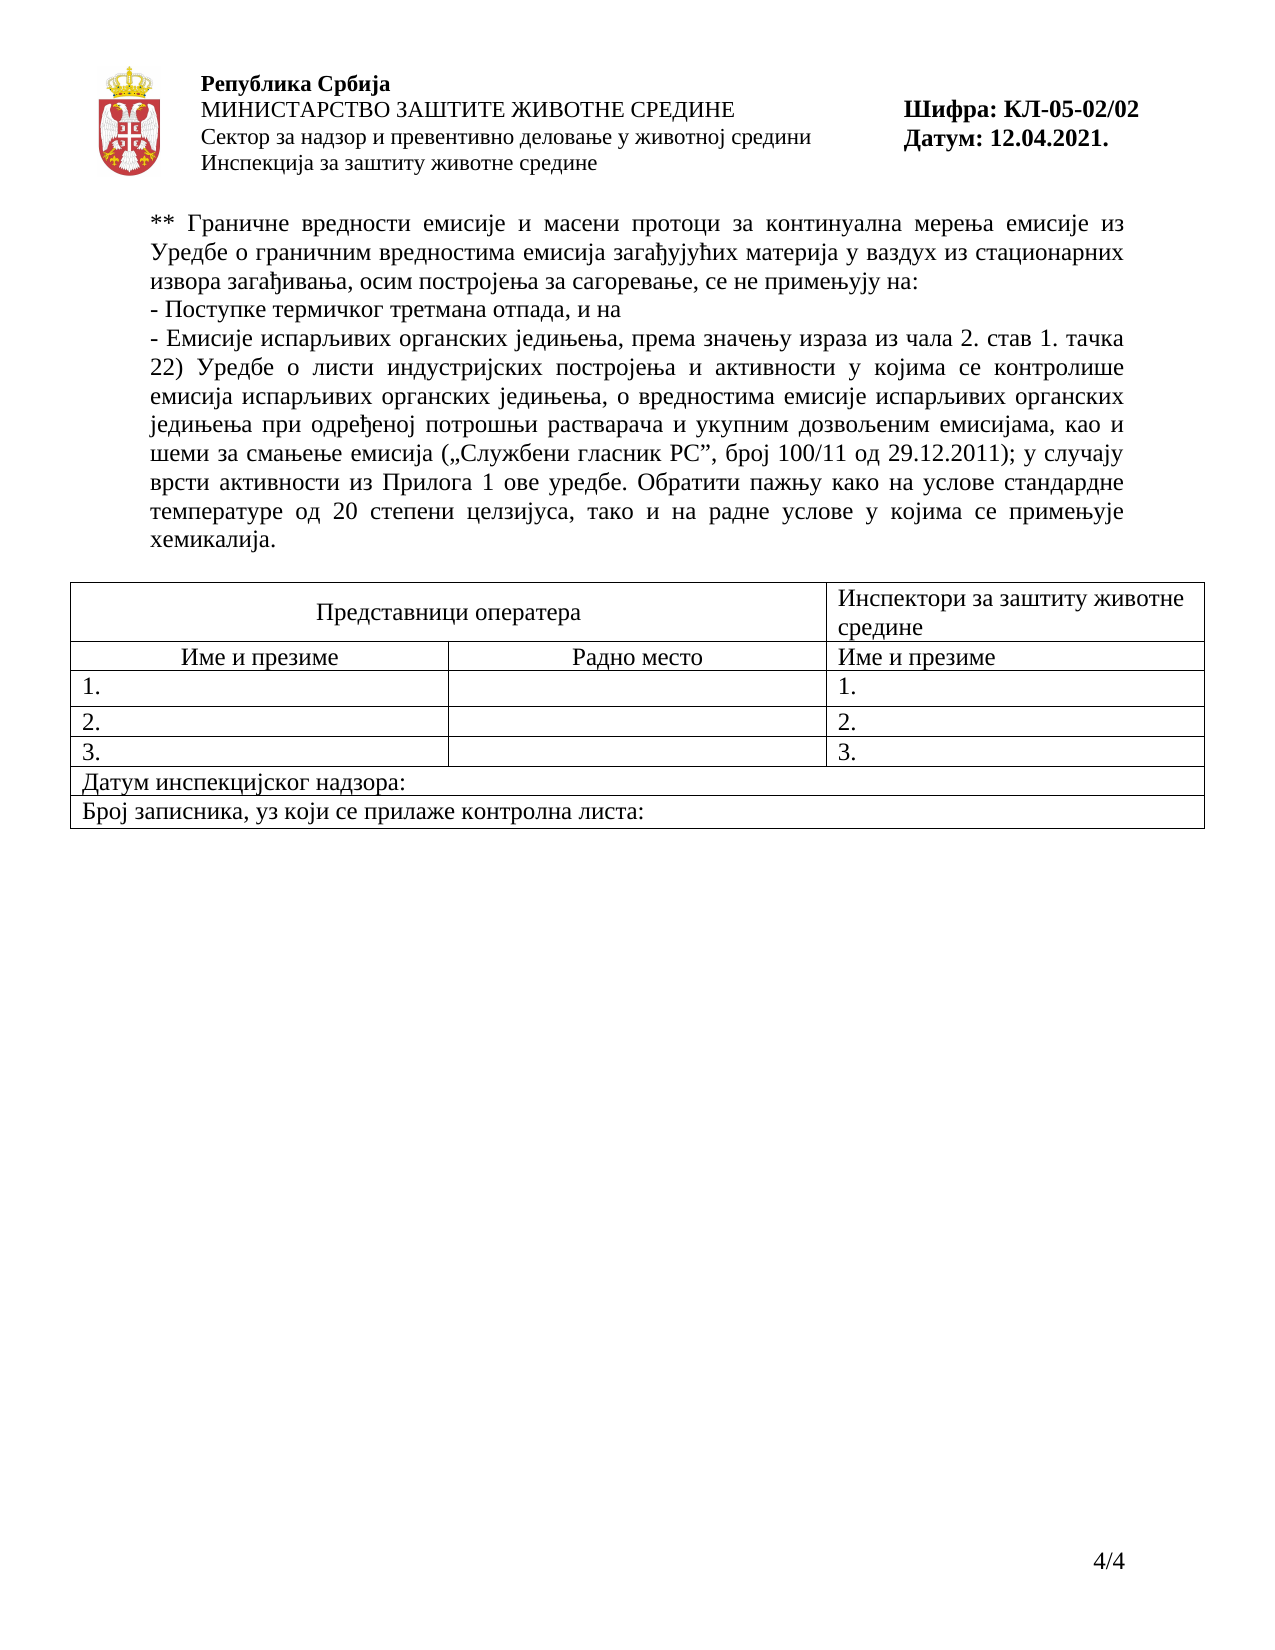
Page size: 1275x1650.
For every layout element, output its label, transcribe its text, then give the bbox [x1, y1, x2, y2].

table_cell 3. [827, 737, 1204, 766]
text ** Граничне вредности емисије и масени протоци за континуална мерења емисије из Уредбе о граничним вредностима емисија загађујућих материја у ваздух из стационарних извора загађивања, осим постројења за сагоревање, се не примењују на: [150, 208, 1125, 294]
table_header Инспектори за заштиту животне средине [827, 583, 1204, 641]
text - Емисије испарљивих органских једињења, према значењу израза из чала 2. став 1. тачка 22) Уредбе о листи индустријских постројења и активности у којима се контролише емисија испарљивих органских једињења, о вредностима емисије испарљивих органских једињења при одређеној потрошњи растварача и укупним дозвољеним емисијама, као и шеми за смањење емисија („Службени гласник РС”, број 100/11 од 29.12.2011); у случају врсти активности из Прилога 1 ове уредбе. Обратити пажњу како на услове стандардне температуре од 20 степени целзијуса, тако и на радне услове у којима се примењује хемикалија. [150, 323, 1125, 553]
table_header Представници оператера [71, 583, 826, 641]
table_cell [449, 737, 826, 766]
text - Поступке термичког третмана отпада, и на [150, 294, 1125, 323]
picture [97, 66, 162, 177]
table_cell 2. [827, 707, 1204, 736]
table_cell 1. [71, 671, 448, 706]
table_cell Радно место [449, 642, 826, 670]
table_cell Име и презиме [71, 642, 448, 670]
table_cell Име и презиме [827, 642, 1204, 670]
table_cell 3. [71, 737, 448, 766]
table_cell 1. [827, 671, 1204, 706]
table_cell [449, 671, 826, 706]
table_cell Број записника, уз који се прилаже контролна листа: [71, 796, 1204, 828]
table_cell Датум инспекцијског надзора: [71, 767, 1204, 795]
table_cell [449, 707, 826, 736]
table_cell 2. [71, 707, 448, 736]
